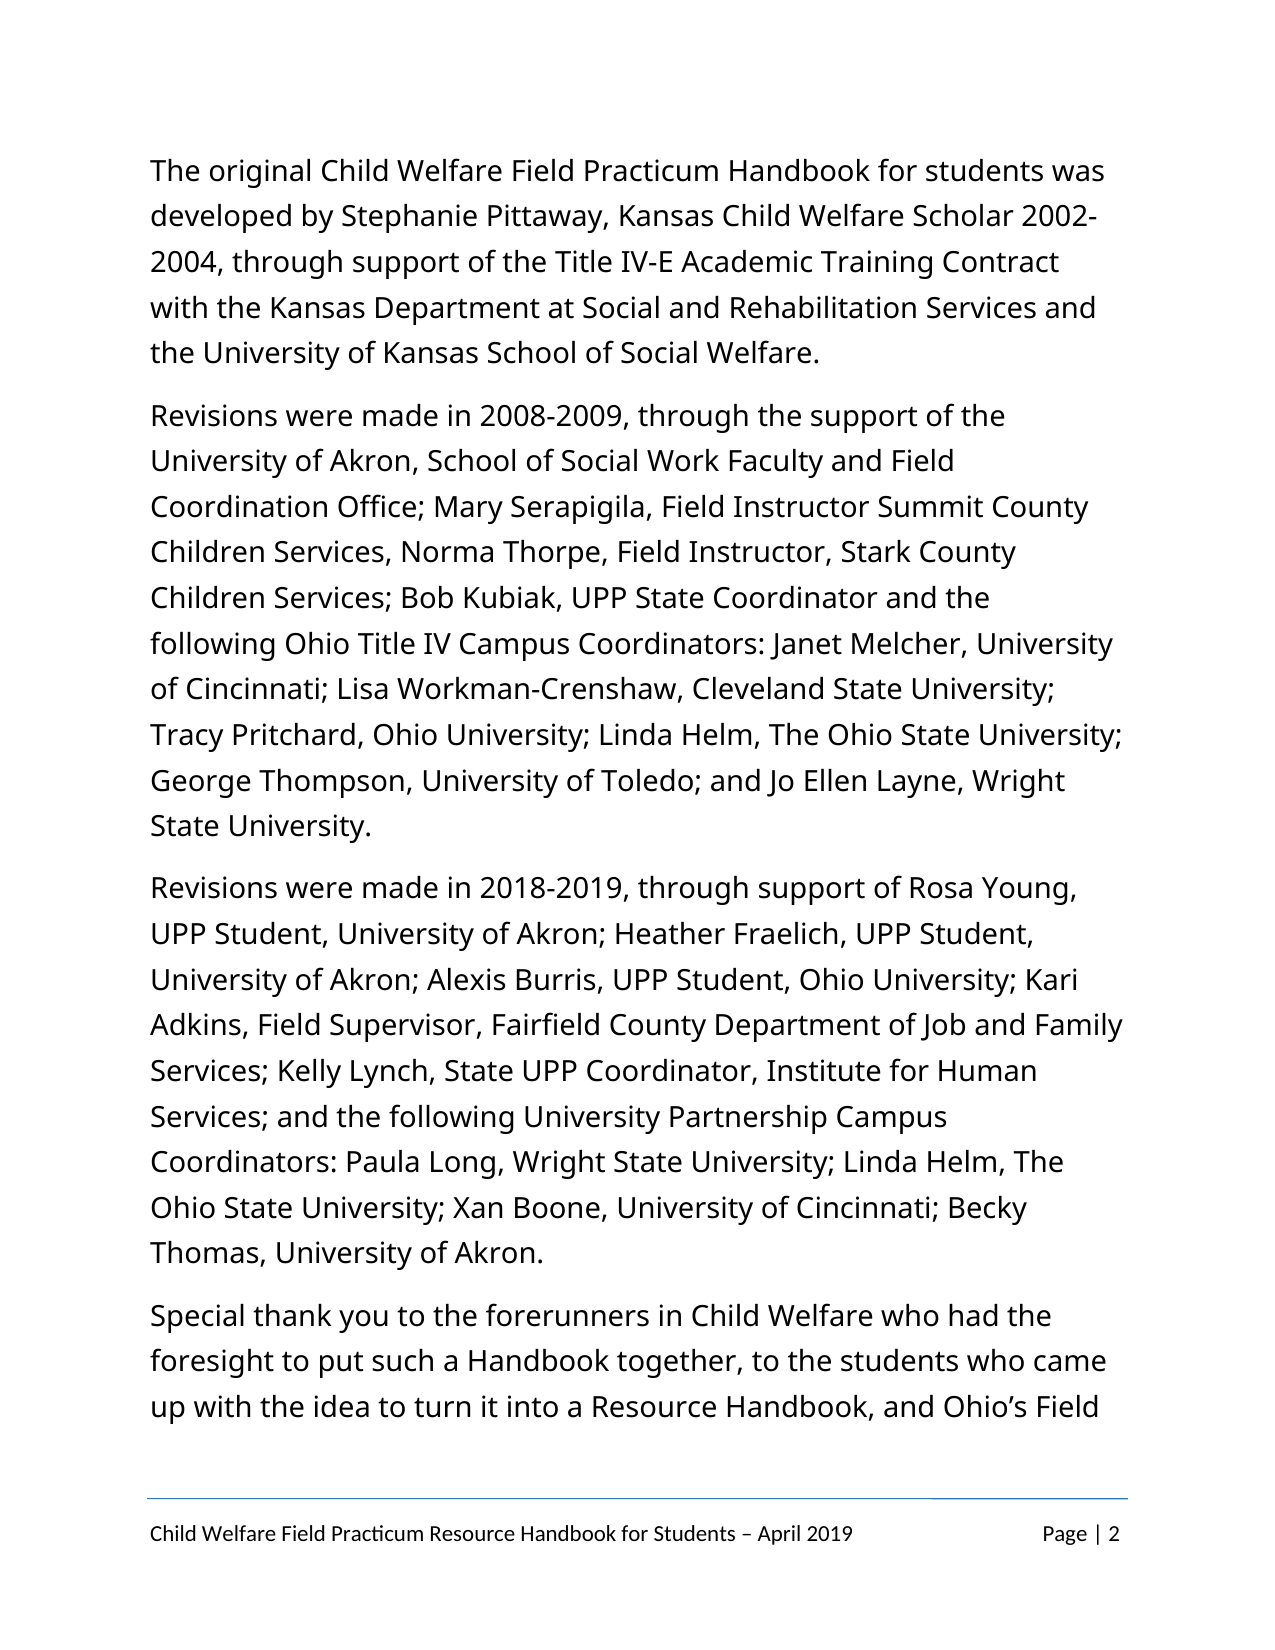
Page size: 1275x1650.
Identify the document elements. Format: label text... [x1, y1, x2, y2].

text Revisions were made in 2018-2019, through support of Rosa Young, UPP Student, University of Akron; Heather Fraelich, UPP Student, University of Akron; Alexis Burris, UPP Student, Ohio University; Kari Adkins, Field Supervisor, Fairfield County Department of Job and Family Services; Kelly Lynch, State UPP Coordinator, Institute for Human Services; and the following University Partnership Campus Coordinators: Paula Long, Wright State University; Linda Helm, The Ohio State University; Xan Boone, University of Cincinnati; Becky Thomas, University of Akron. [150, 868, 1125, 1272]
text The original Child Welfare Field Practicum Handbook for students was developed by Stephanie Pittaway, Kansas Child Welfare Scholar 2002-2004, through support of the Title IV-E Academic Training Contract with the Kansas Department at Social and Rehabilitation Services and the University of Kansas School of Social Welfare. [150, 150, 1125, 372]
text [150, 1295, 1125, 1426]
text Revisions were made in 2008-2009, through the support of the University of Akron, School of Social Work Faculty and Field Coordination Office; Mary Serapigila, Field Instructor Summit County Children Services, Norma Thorpe, Field Instructor, Stark County Children Services; Bob Kubiak, UPP State Coordinator and the following Ohio Title IV Campus Coordinators: Janet Melcher, University of Cincinnati; Lisa Workman-Crenshaw, Cleveland State University; Tracy Pritchard, Ohio University; Linda Helm, The Ohio State University; George Thompson, University of Toledo; and Jo Ellen Layne, Wright State University. [150, 395, 1125, 845]
